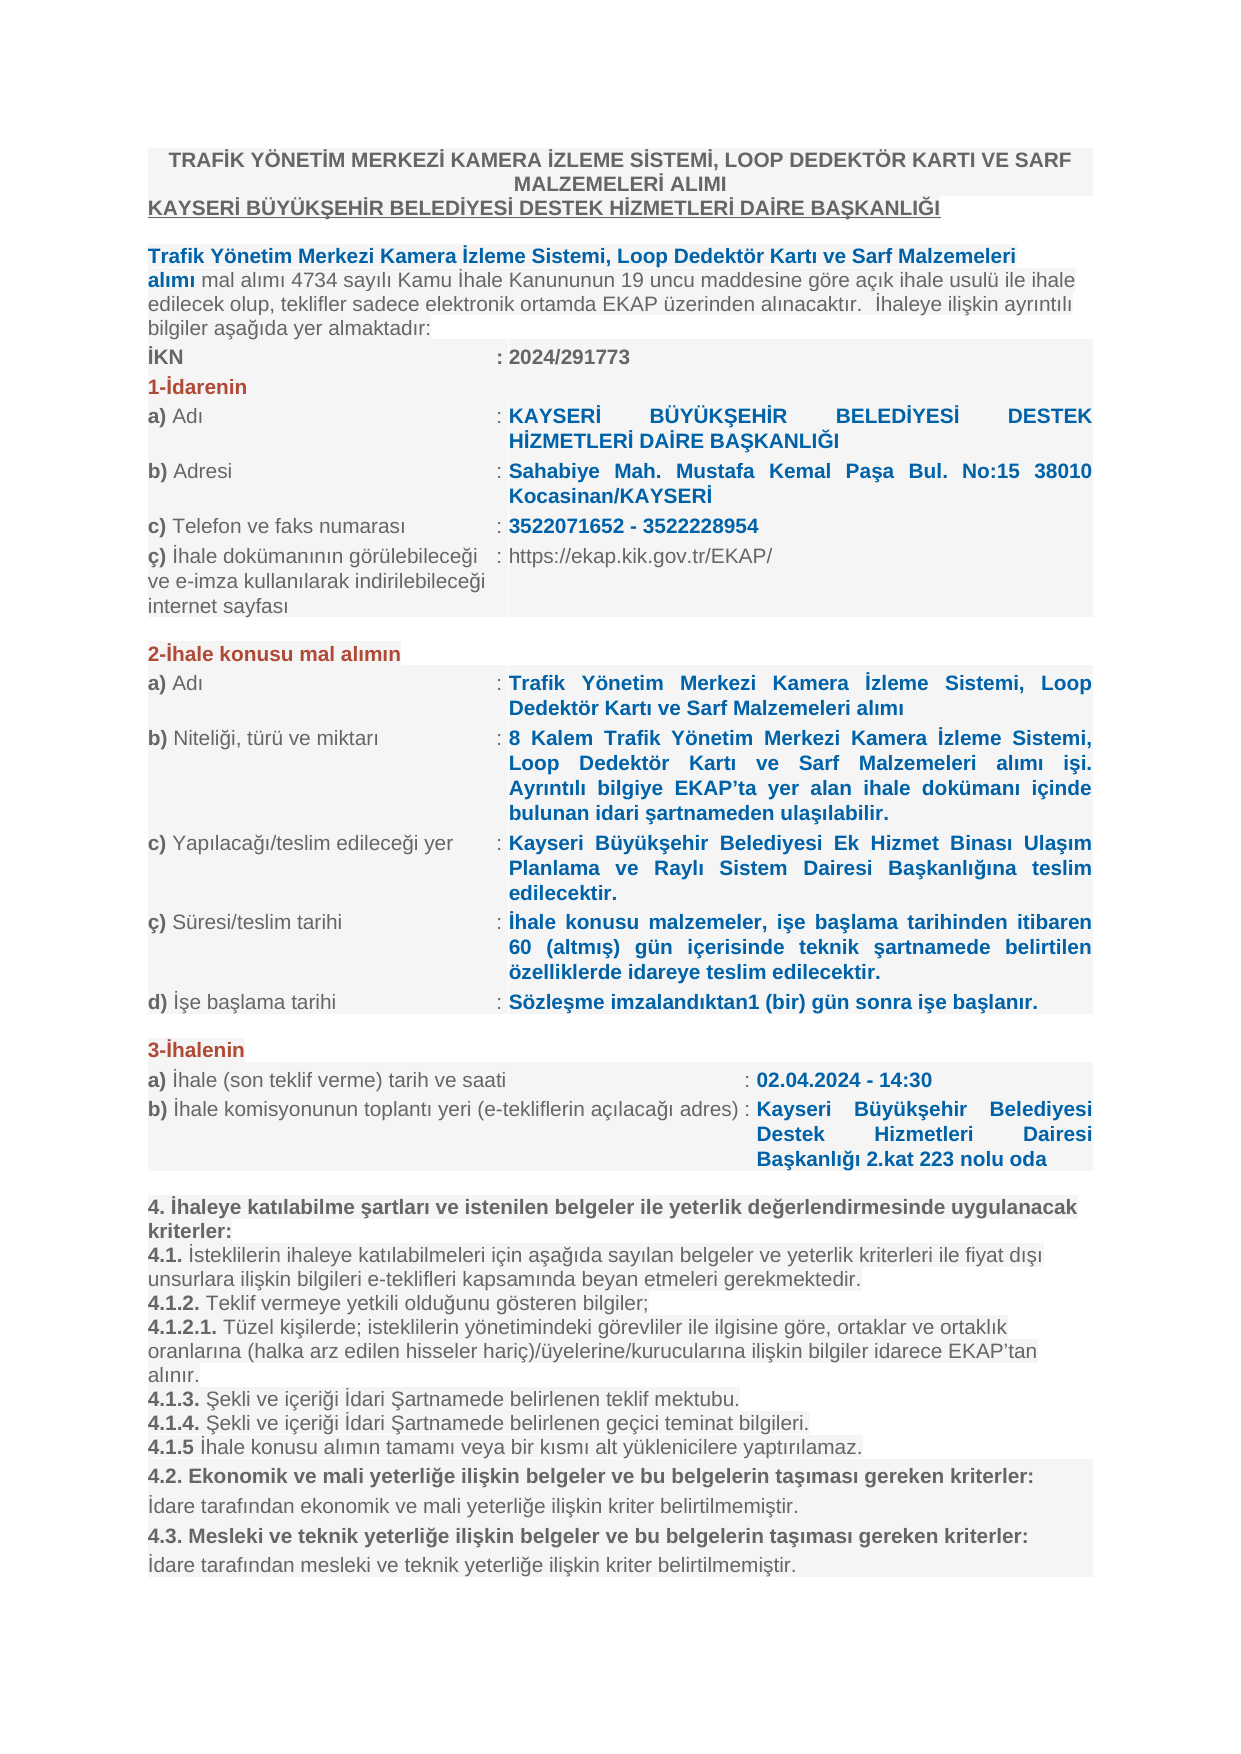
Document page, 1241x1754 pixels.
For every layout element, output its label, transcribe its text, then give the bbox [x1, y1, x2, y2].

table_cell KAYSERİ BÜYÜKŞEHİR BELEDİYESİ DESTEK HİZMETLERİ DAİRE BAŞKANLIĞI [509, 399, 1093, 453]
table_header 4.2. Ekonomik ve mali yeterliğe ilişkin belgeler ve bu belgelerin taşıması gereken kriterler: [148, 1459, 1093, 1488]
table_header 02.04.2024 - 14:30 [756, 1062, 1093, 1091]
table_cell b) Niteliği, türü ve miktarı [148, 720, 496, 825]
table_header 4.3. Mesleki ve teknik yeterliğe ilişkin belgeler ve bu belgelerin taşıması gereken kriterler: [148, 1518, 1093, 1548]
table_cell c) Telefon ve faks numarası [148, 508, 496, 538]
table_cell ç) İhale dokümanının görülebileceği ve e-imza kullanılarak indirilebileceği internet sayfası [148, 538, 496, 617]
table_cell b) İhale komisyonunun toplantı yeri (e-tekliflerin açılacağı adres) [148, 1091, 744, 1171]
table_header Trafik Yönetim Merkezi Kamera İzleme Sistemi, Loop Dedektör Kartı ve Sarf Malzemeleri alımı [509, 665, 1093, 720]
table_cell İhale konusu malzemeler, işe başlama tarihinden itibaren 60 (altmış) gün içerisinde teknik şartnamede belirtilen özelliklerde idareye teslim edilecektir. [509, 904, 1093, 984]
table_cell 8 Kalem Trafik Yönetim Merkezi Kamera İzleme Sistemi, Loop Dedektör Kartı ve Sarf Malzemeleri alımı işi. Ayrıntılı bilgiye EKAP’ta yer alan ihale dokümanı içinde bulunan idari şartnameden ulaşılabilir. [509, 720, 1093, 825]
table_cell c) Yapılacağı/teslim edileceği yer [148, 825, 496, 904]
table_cell ç) Süresi/teslim tarihi [148, 904, 496, 984]
table_cell a) Adı [148, 399, 496, 453]
table_header a) İhale (son teklif verme) tarih ve saati [148, 1062, 744, 1091]
table_cell Kayseri Büyükşehir Belediyesi Ek Hizmet Binası Ulaşım Planlama ve Raylı Sistem Dairesi Başkanlığına teslim edilecektir. [509, 825, 1093, 904]
text 3-İhalenin [148, 1014, 1093, 1062]
table_cell Sahabiye Mah. Mustafa Kemal Paşa Bul. No:15 38010 Kocasinan/KAYSERİ [509, 453, 1093, 508]
table_header a) Adı [148, 665, 496, 720]
text KAYSERİ BÜYÜKŞEHİR BELEDİYESİ DESTEK HİZMETLERİ DAİRE BAŞKANLIĞI Trafik Yönetim Merkezi Kamera İzleme Sistemi, Loop Dedektör Kartı ve Sarf Malzemeleri alımı mal alımı 4734 sayılı Kamu İhale Kanununun 19 uncu maddesine göre açık ihale usulü ile ihale edilecek olup, teklifler sadece elektronik ortamda EKAP üzerinden alınacaktır. İhaleye ilişkin ayrıntılı bilgiler aşağıda yer almaktadır: [148, 196, 1093, 339]
table_cell d) İşe başlama tarihi [148, 984, 496, 1014]
table_cell 3522071652 - 3522228954 [509, 508, 1093, 538]
table_cell https://ekap.kik.gov.tr/EKAP/ [509, 538, 1093, 617]
table_cell b) Adresi [148, 453, 496, 508]
table_cell Kayseri Büyükşehir Belediyesi Destek Hizmetleri Dairesi Başkanlığı 2.kat 223 nolu oda [756, 1091, 1093, 1171]
text 2-İhale konusu mal alımın [148, 617, 1093, 665]
text TRAFİK YÖNETİM MERKEZİ KAMERA İZLEME SİSTEMİ, LOOP DEDEKTÖR KARTI VE SARF MALZEMELERİ ALIMI [148, 148, 1093, 196]
table_header 1-İdarenin [148, 369, 1093, 399]
table_cell İdare tarafından mesleki ve teknik yeterliğe ilişkin kriter belirtilmemiştir. [148, 1548, 1093, 1577]
table_header İKN [148, 339, 496, 369]
table_cell İdare tarafından ekonomik ve mali yeterliğe ilişkin kriter belirtilmemiştir. [148, 1488, 1093, 1518]
table_header 2024/291773 [509, 339, 1093, 369]
text 4. İhaleye katılabilme şartları ve istenilen belgeler ile yeterlik değerlendirmesinde uygulanacak kriterler: 4.1. İsteklilerin ihaleye katılabilmeleri için aşağıda sayılan belgeler ve yeterlik kriterleri ile fiyat dışı unsurlara ilişkin bilgileri e-teklifleri kapsamında beyan etmeleri gerekmektedir. 4.1.2. Teklif vermeye yetkili olduğunu gösteren bilgiler; 4.1.2.1. Tüzel kişilerde; isteklilerin yönetimindeki görevliler ile ilgisine göre, ortaklar ve ortaklık oranlarına (halka arz edilen hisseler hariç)/üyelerine/kurucularına ilişkin bilgiler idarece EKAP’tan alınır. 4.1.3. Şekli ve içeriği İdari Şartnamede belirlenen teklif mektubu. 4.1.4. Şekli ve içeriği İdari Şartnamede belirlenen geçici teminat bilgileri. 4.1.5 İhale konusu alımın tamamı veya bir kısmı alt yüklenicilere yaptırılamaz. [148, 1171, 1093, 1458]
table_cell Sözleşme imzalandıktan1 (bir) gün sonra işe başlanır. [509, 984, 1093, 1014]
